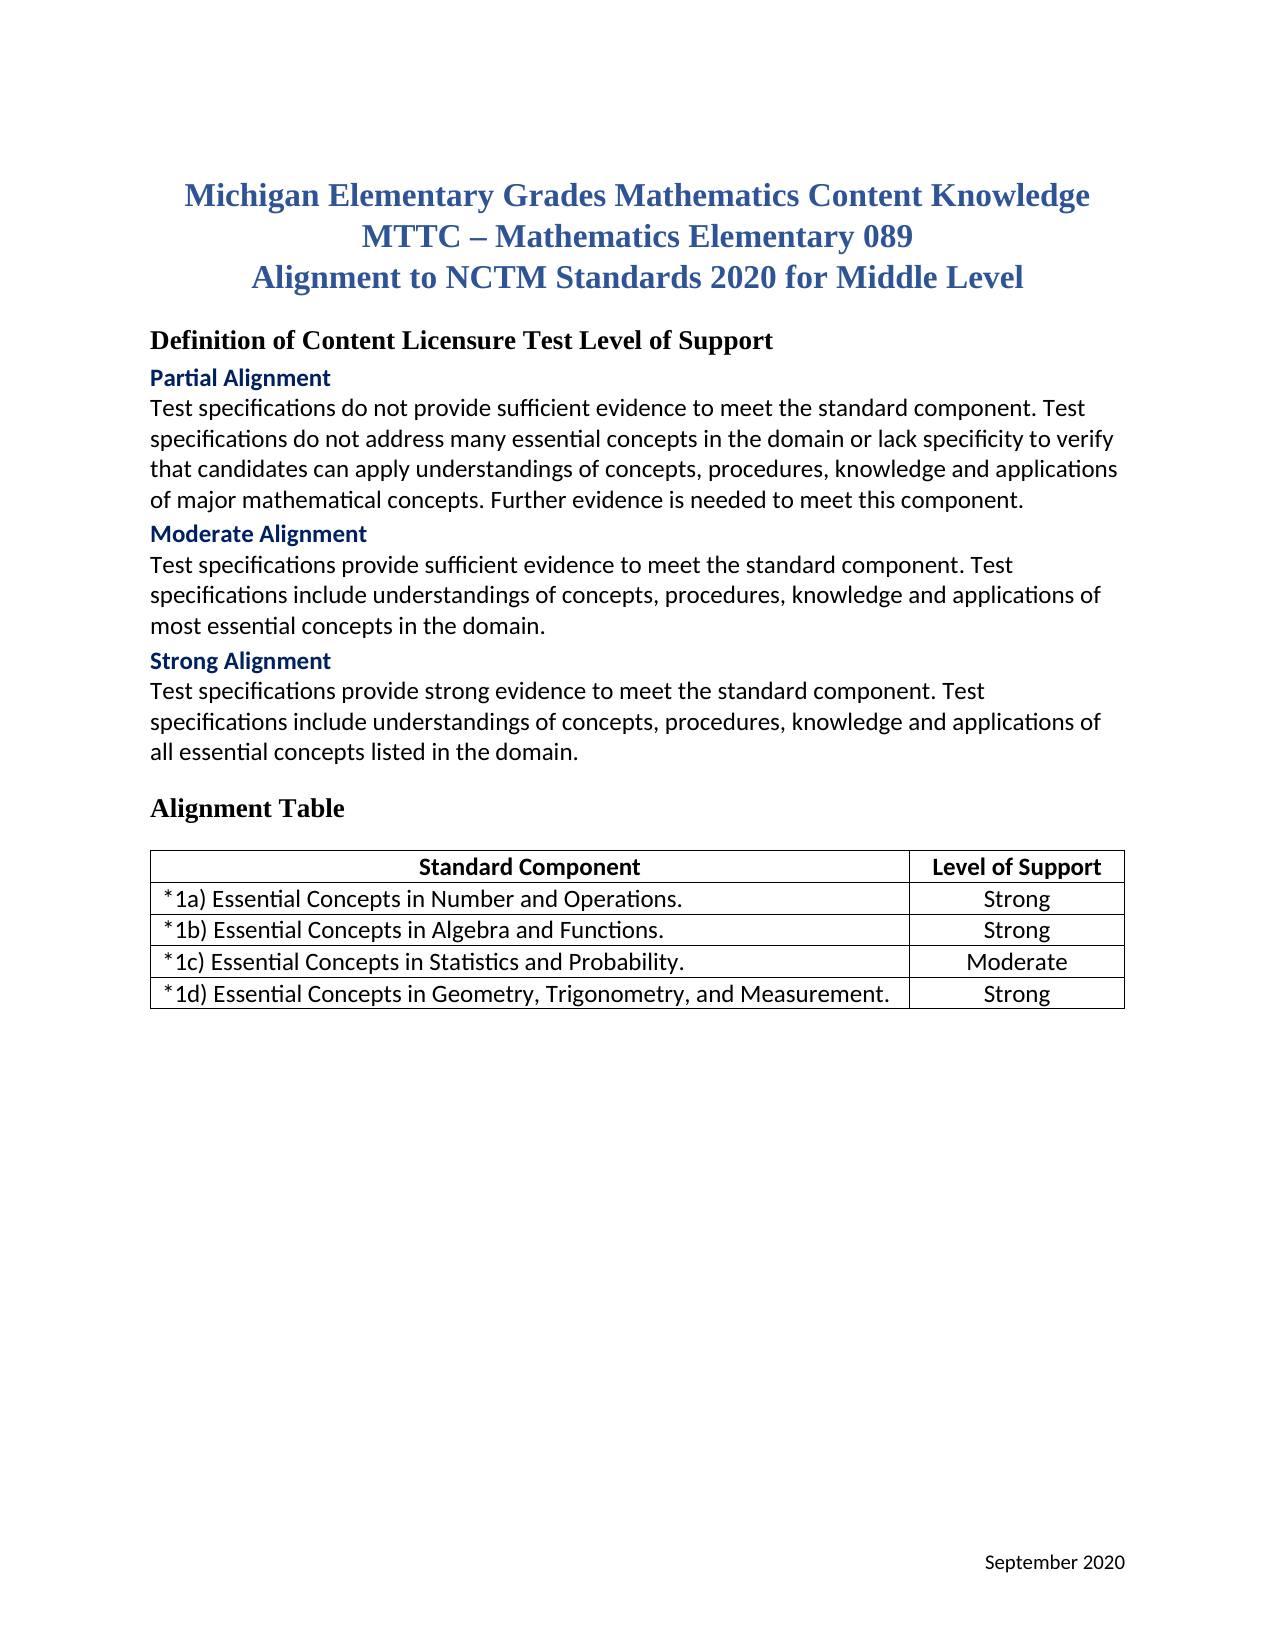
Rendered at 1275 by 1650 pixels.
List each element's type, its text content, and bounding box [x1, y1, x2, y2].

text Test specifications provide sufficient evidence to meet the standard component. Test specifications include understandings of concepts, procedures, knowledge and applications of most essential concepts in the domain. [150, 549, 1125, 641]
table_cell Strong [910, 915, 1124, 945]
table_cell *1b) Essential Concepts in Algebra and Functions. [151, 915, 909, 945]
subtitle MTTC – Mathematics Elementary 089 [150, 216, 1125, 255]
table_cell Strong [910, 978, 1124, 1008]
table_cell *1a) Essential Concepts in Number and Operations. [151, 883, 909, 913]
subtitle Partial Alignment [150, 362, 1125, 392]
table_cell Moderate [910, 946, 1124, 977]
text Test specifications provide strong evidence to meet the standard component. Test specifications include understandings of concepts, procedures, knowledge and applications of all essential concepts listed in the domain. [150, 675, 1125, 767]
table_header Level of Support [910, 851, 1124, 882]
subtitle Strong Alignment [150, 645, 1125, 675]
table_cell Strong [910, 883, 1124, 913]
subtitle Alignment to NCTM Standards 2020 for Middle Level [150, 258, 1125, 296]
table_header Standard Component [151, 851, 909, 882]
subtitle Moderate Alignment [150, 518, 1125, 549]
subtitle Michigan Elementary Grades Mathematics Content Knowledge [150, 175, 1125, 213]
text Test specifications do not provide sufficient evidence to meet the standard component. Test specifications do not address many essential concepts in the domain or lack specificity to verify that candidates can apply understandings of concepts, procedures, knowledge and applications of major mathematical concepts. Further evidence is needed to meet this component. [150, 392, 1125, 514]
subtitle Alignment Table [150, 792, 1125, 823]
subtitle Definition of Content Licensure Test Level of Support [150, 324, 1125, 355]
table_cell *1d) Essential Concepts in Geometry, Trigonometry, and Measurement. [151, 978, 909, 1008]
table_cell *1c) Essential Concepts in Statistics and Probability. [151, 946, 909, 977]
